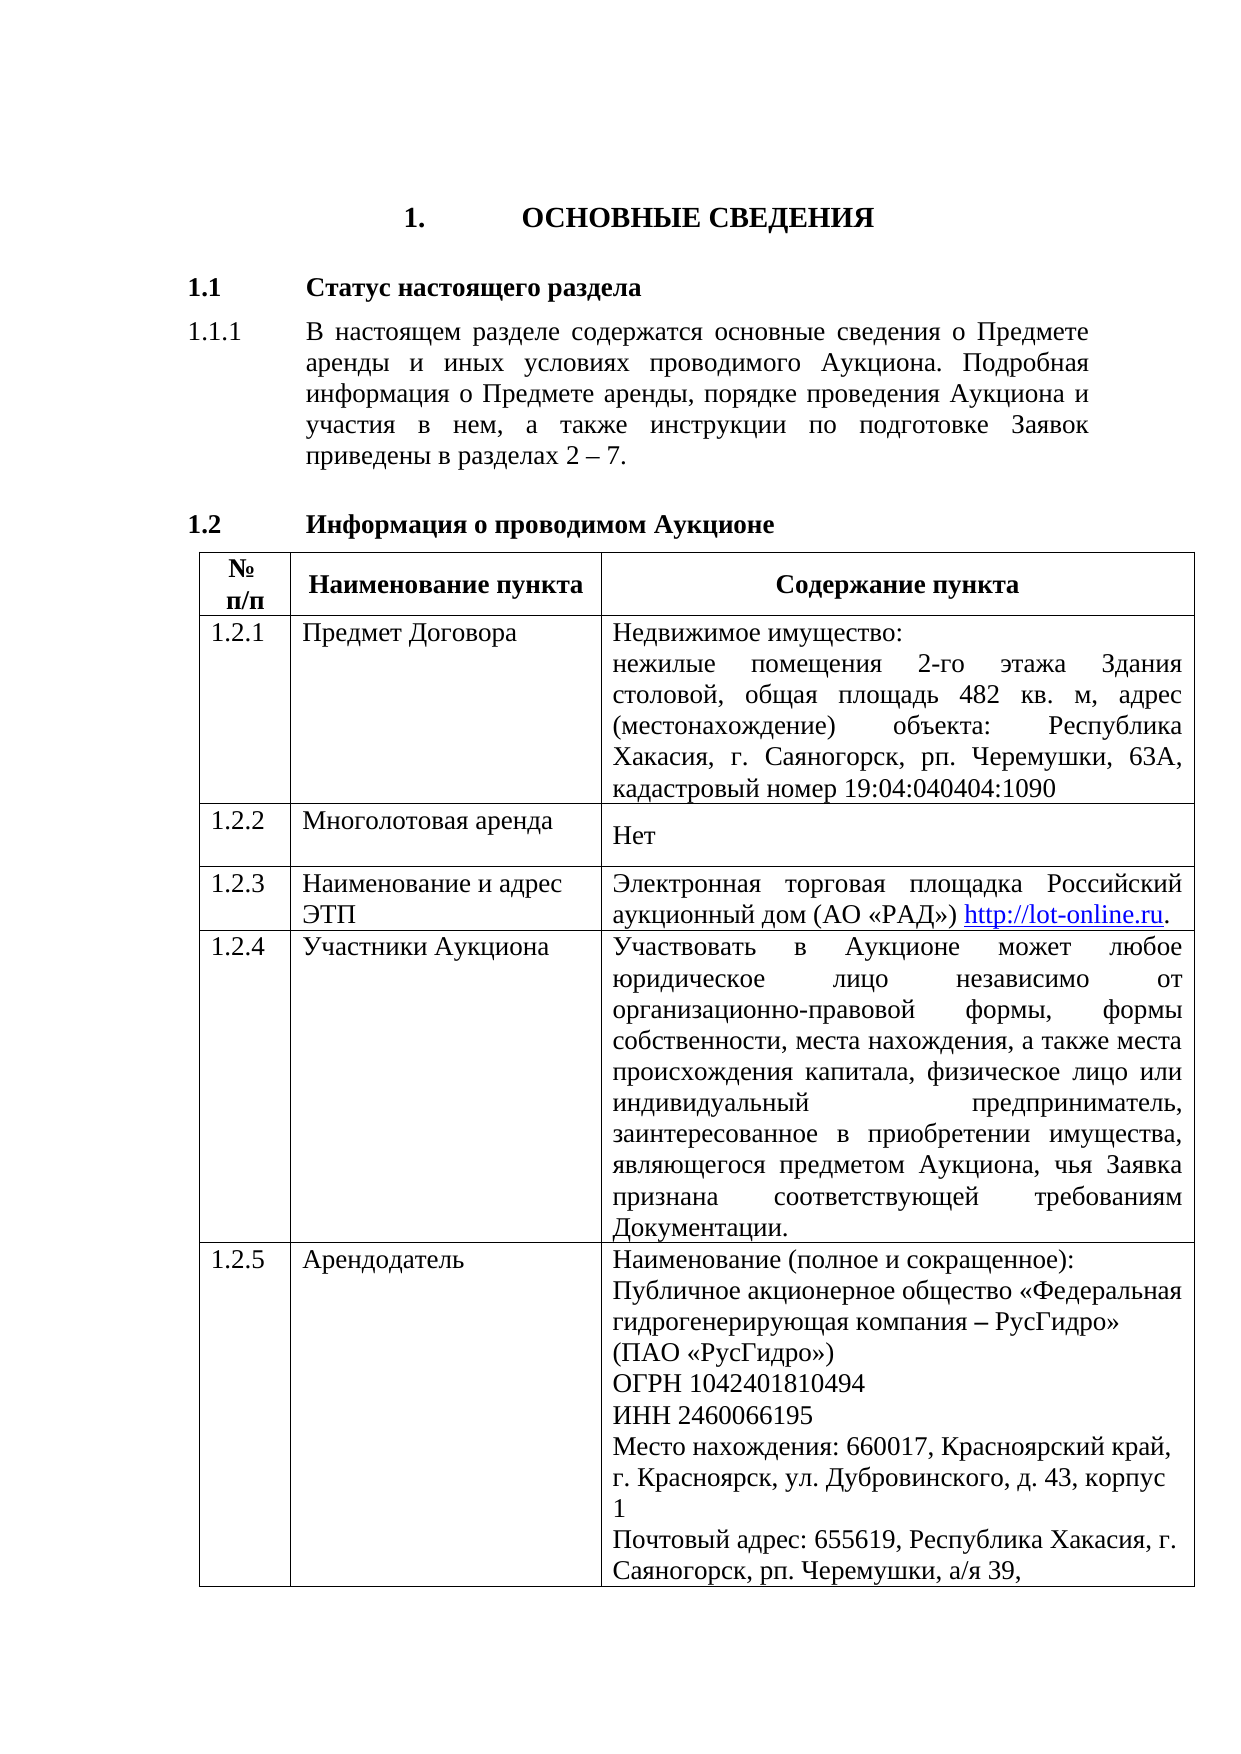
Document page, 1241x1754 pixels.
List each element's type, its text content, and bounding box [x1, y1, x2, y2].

table_cell Участники Аукциона [291, 931, 601, 1242]
table_cell [200, 867, 290, 929]
table_cell [200, 1243, 290, 1586]
table_cell Арендодатель [291, 1243, 601, 1586]
table_cell Нет [602, 804, 1194, 866]
table_cell Недвижимое имущество: нежилые помещения 2-го этажа Здания столовой, общая площадь 482 кв. м, адрес (местонахождение) объекта: Республика Хакасия, г. Саяногорск, рп. Черемушки, 63А, кадастровый номер 19:04:040404:1090 [602, 616, 1194, 803]
table_cell Наименование и адрес ЭТП [291, 867, 601, 929]
table_cell [200, 616, 290, 803]
list В настоящем разделе содержатся основные сведения о Предмете аренды и иных условиях проводимого Аукциона. Подробная информация о Предмете аренды, порядке проведения Аукциона и участия в нем, а также инструкции по подготовке Заявок приведены в разделах 2 – 7. [187, 315, 1090, 470]
subtitle Информация о проводимом Аукционе [187, 508, 1090, 539]
table_cell Электронная торговая площадка Российский аукционный дом (АО «РАД») http://lot-online.ru. [602, 867, 1194, 929]
subtitle ОСНОВНЫЕ СВЕДЕНИЯ [187, 200, 1090, 233]
table_header № п/п [200, 553, 290, 615]
table_cell [200, 804, 290, 866]
table_cell Участвовать в Аукционе может любое юридическое лицо независимо от организационно-правовой формы, формы собственности, места нахождения, а также места происхождения капитала, физическое лицо или индивидуальный предприниматель, заинтересованное в приобретении имущества, являющегося предметом Аукциона, чья Заявка признана соответствующей требованиям Документации. [602, 931, 1194, 1242]
table_cell [200, 931, 290, 1242]
table_header Содержание пункта [602, 553, 1194, 615]
table_header Наименование пункта [291, 553, 601, 615]
subtitle Статус настоящего раздела [187, 271, 1090, 302]
table_cell Предмет Договора [291, 616, 601, 803]
table_cell Многолотовая аренда [291, 804, 601, 866]
